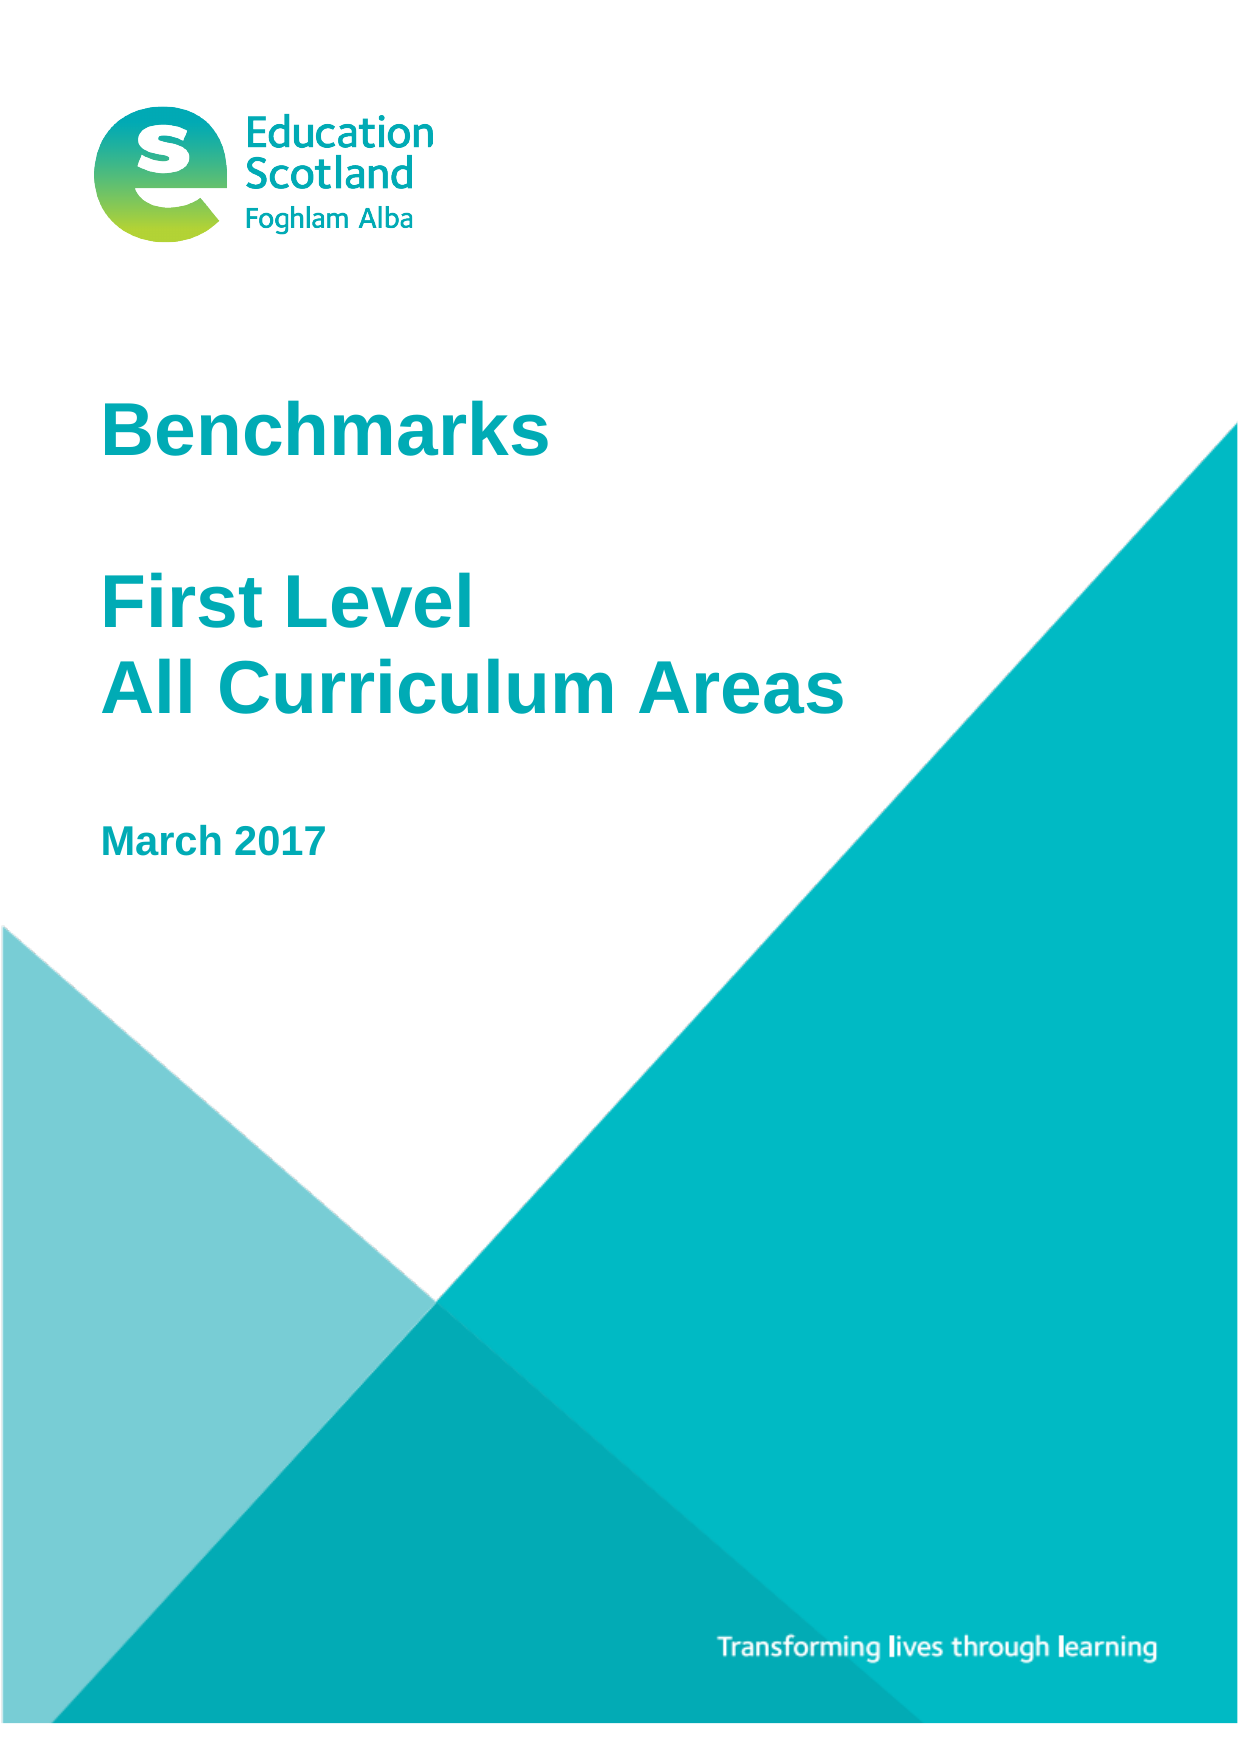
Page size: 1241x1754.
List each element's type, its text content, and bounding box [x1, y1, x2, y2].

subtitle March 2017 [100, 816, 876, 864]
subtitle First Level All Curriculum Areas [100, 557, 1090, 730]
subtitle Benchmarks [100, 385, 1090, 471]
